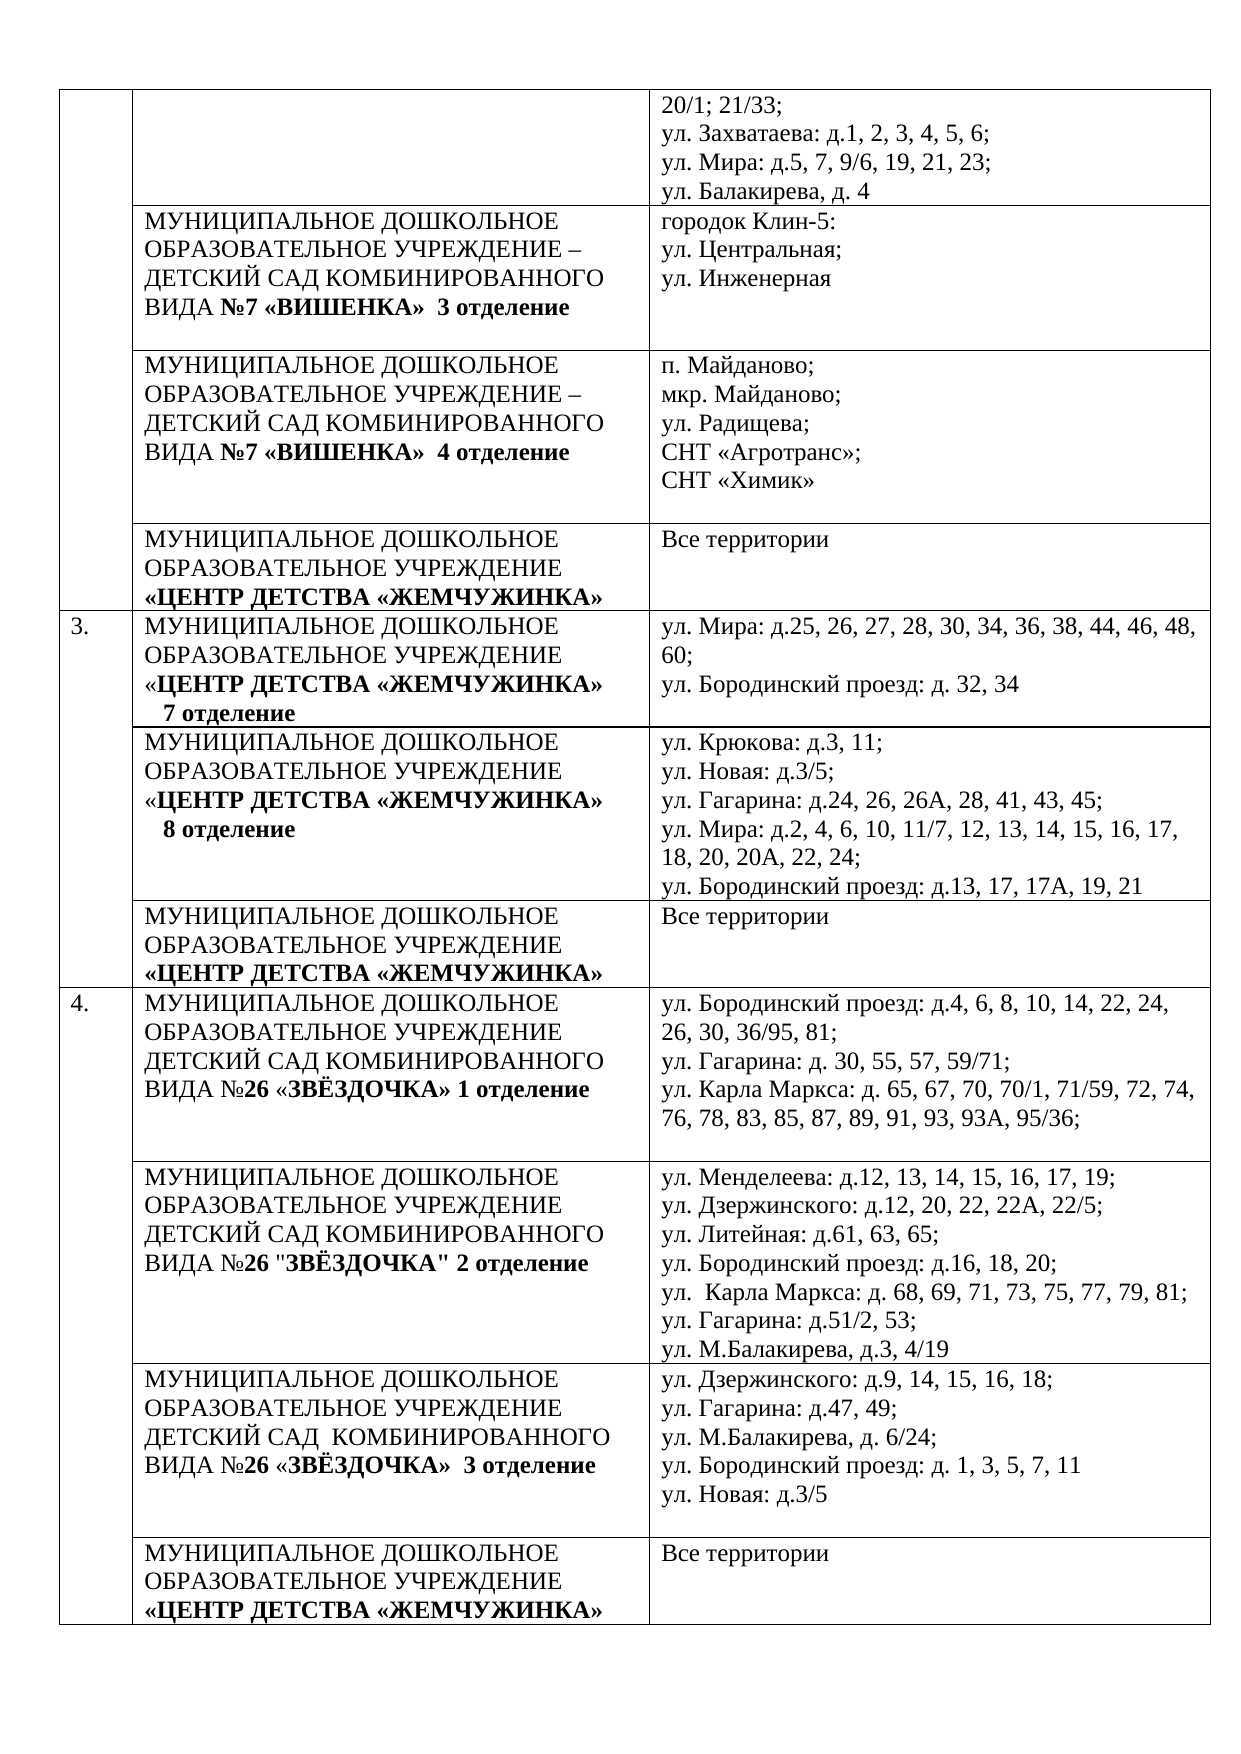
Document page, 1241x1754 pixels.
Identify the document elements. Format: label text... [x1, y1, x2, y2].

table_cell 3. [60, 611, 132, 987]
table_cell п. Майданово; мкр. Майданово; ул. Радищева; СНТ «Агротранс»; СНТ «Химик» [650, 351, 1210, 523]
table_cell ул. Бородинский проезд: д.4, 6, 8, 10, 14, 22, 24, 26, 30, 36/95, 81; ул. Гагарина: д. 30, 55, 57, 59/71; ул. Карла Маркса: д. 65, 67, 70, 70/1, 71/59, 72, 74, 76, 78, 83, 85, 87, 89, 91, 93, 93А, 95/36; [650, 988, 1210, 1161]
table_cell Все территории [650, 901, 1210, 987]
table_cell МУНИЦИПАЛЬНОЕ ДОШКОЛЬНОЕ ОБРАЗОВАТЕЛЬНОЕ УЧРЕЖДЕНИЕ «ЦЕНТР ДЕТСТВА «ЖЕМЧУЖИНКА» [133, 524, 649, 610]
table_cell МУНИЦИПАЛЬНОЕ ДОШКОЛЬНОЕ ОБРАЗОВАТЕЛЬНОЕ УЧРЕЖДЕНИЕ «ЦЕНТР ДЕТСТВА «ЖЕМЧУЖИНКА» [133, 1538, 649, 1624]
table_cell ул. Дзержинского: д.9, 14, 15, 16, 18; ул. Гагарина: д.47, 49; ул. М.Балакирева, д. 6/24; ул. Бородинский проезд: д. 1, 3, 5, 7, 11 ул. Новая: д.3/5 [650, 1364, 1210, 1537]
table_cell 4. [60, 988, 132, 1624]
table_cell МУНИЦИПАЛЬНОЕ ДОШКОЛЬНОЕ ОБРАЗОВАТЕЛЬНОЕ УЧРЕЖДЕНИЕ «ЦЕНТР ДЕТСТВА «ЖЕМЧУЖИНКА» 7 отделение [133, 611, 649, 726]
table_cell МУНИЦИПАЛЬНОЕ ДОШКОЛЬНОЕ ОБРАЗОВАТЕЛЬНОЕ УЧРЕЖДЕНИЕ ДЕТСКИЙ САД КОМБИНИРОВАННОГО ВИДА №26 "ЗВЁЗДОЧКА" 2 отделение [133, 1162, 649, 1363]
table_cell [650, 90, 1210, 205]
table_cell МУНИЦИПАЛЬНОЕ ДОШКОЛЬНОЕ ОБРАЗОВАТЕЛЬНОЕ УЧРЕЖДЕНИЕ «ЦЕНТР ДЕТСТВА «ЖЕМЧУЖИНКА» [133, 901, 649, 987]
table_cell ул. Мира: д.25, 26, 27, 28, 30, 34, 36, 38, 44, 46, 48, 60; ул. Бородинский проезд: д. 32, 34 [650, 611, 1210, 726]
table_cell ул. Менделеева: д.12, 13, 14, 15, 16, 17, 19; ул. Дзержинского: д.12, 20, 22, 22А, 22/5; ул. Литейная: д.61, 63, 65; ул. Бородинский проезд: д.16, 18, 20; ул. Карла Маркса: д. 68, 69, 71, 73, 75, 77, 79, 81; ул. Гагарина: д.51/2, 53; ул. М.Балакирева, д.3, 4/19 [650, 1162, 1210, 1363]
table_cell МУНИЦИПАЛЬНОЕ ДОШКОЛЬНОЕ ОБРАЗОВАТЕЛЬНОЕ УЧРЕЖДЕНИЕ ДЕТСКИЙ САД КОМБИНИРОВАННОГО ВИДА №26 «ЗВЁЗДОЧКА» 3 отделение [133, 1364, 649, 1537]
table_cell Все территории [650, 1538, 1210, 1624]
table_cell МУНИЦИПАЛЬНОЕ ДОШКОЛЬНОЕ ОБРАЗОВАТЕЛЬНОЕ УЧРЕЖДЕНИЕ «ЦЕНТР ДЕТСТВА «ЖЕМЧУЖИНКА» 8 отделение [133, 728, 649, 900]
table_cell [133, 90, 649, 205]
table_cell МУНИЦИПАЛЬНОЕ ДОШКОЛЬНОЕ ОБРАЗОВАТЕЛЬНОЕ УЧРЕЖДЕНИЕ – ДЕТСКИЙ САД КОМБИНИРОВАННОГО ВИДА №7 «ВИШЕНКА» 4 отделение [133, 351, 649, 523]
table_cell Все территории [650, 524, 1210, 610]
table_cell МУНИЦИПАЛЬНОЕ ДОШКОЛЬНОЕ ОБРАЗОВАТЕЛЬНОЕ УЧРЕЖДЕНИЕ ДЕТСКИЙ САД КОМБИНИРОВАННОГО ВИДА №26 «ЗВЁЗДОЧКА» 1 отделение [133, 988, 649, 1161]
table_cell городок Клин-5: ул. Центральная; ул. Инженерная [650, 206, 1210, 349]
table_cell ул. Крюкова: д.3, 11; ул. Новая: д.3/5; ул. Гагарина: д.24, 26, 26А, 28, 41, 43, 45; ул. Мира: д.2, 4, 6, 10, 11/7, 12, 13, 14, 15, 16, 17, 18, 20, 20А, 22, 24; ул. Бородинский проезд: д.13, 17, 17А, 19, 21 [650, 728, 1210, 900]
table_cell МУНИЦИПАЛЬНОЕ ДОШКОЛЬНОЕ ОБРАЗОВАТЕЛЬНОЕ УЧРЕЖДЕНИЕ – ДЕТСКИЙ САД КОМБИНИРОВАННОГО ВИДА №7 «ВИШЕНКА» 3 отделение [133, 206, 649, 349]
